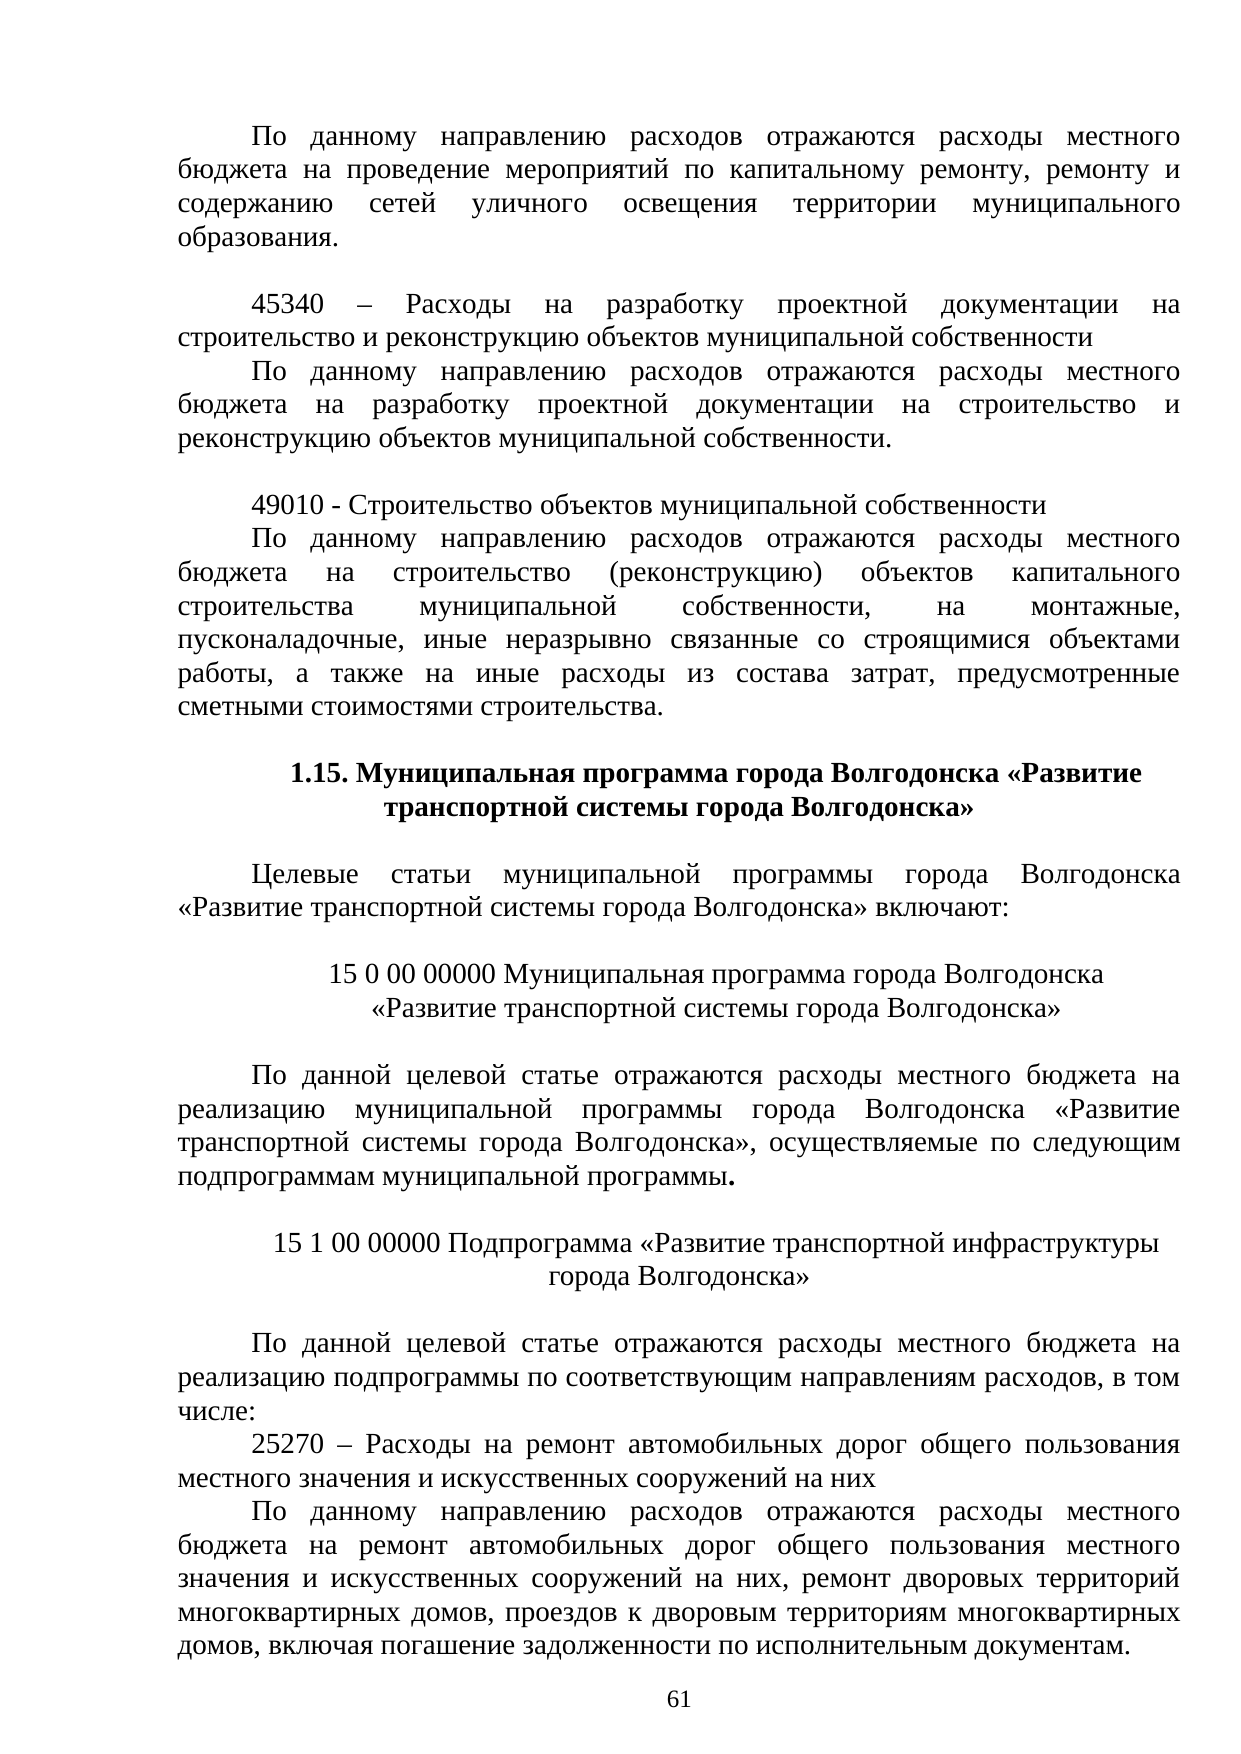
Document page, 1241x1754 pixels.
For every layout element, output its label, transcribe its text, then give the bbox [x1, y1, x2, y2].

text По данному направлению расходов отражаются расходы местного бюджета на разработку проектной документации на строительство и реконструкцию объектов муниципальной собственности. [177, 353, 1181, 453]
text По данной целевой статье отражаются расходы местного бюджета на реализацию подпрограммы по соответствующим направлениям расходов, в том числе: [177, 1326, 1181, 1426]
text 25270 – Расходы на ремонт автомобильных дорог общего пользования местного значения и искусственных сооружений на них [177, 1426, 1181, 1493]
text 15 0 00 00000 Муниципальная программа города Волгодонска [177, 957, 1181, 990]
text 45340 – Расходы на разработку проектной документации на строительство и реконструкцию объектов муниципальной собственности [177, 286, 1181, 353]
text По данной целевой статье отражаются расходы местного бюджета на реализацию муниципальной программы города Волгодонска «Развитие транспортной системы города Волгодонска», осуществляемые по следующим подпрограммам муниципальной программы. [177, 1057, 1181, 1191]
text Целевые статьи муниципальной программы города Волгодонска «Развитие транспортной системы города Волгодонска» включают: [177, 856, 1181, 923]
text По данному направлению расходов отражаются расходы местного бюджета на строительство (реконструкцию) объектов капитального строительства муниципальной собственности, на монтажные, пусконаладочные, иные неразрывно связанные со строящимися объектами работы, а также на иные расходы из состава затрат, предусмотренные сметными стоимостями строительства. [177, 521, 1181, 722]
text 49010 - Строительство объектов муниципальной собственности [177, 487, 1181, 521]
text 15 1 00 00000 Подпрограмма «Развитие транспортной инфраструктуры города Волгодонска» [177, 1225, 1181, 1292]
text 1.15. Муниципальная программа города Волгодонска «Развитие транспортной системы города Волгодонска» [177, 755, 1181, 822]
text По данному направлению расходов отражаются расходы местного бюджета на проведение мероприятий по капитальному ремонту, ремонту и содержанию сетей уличного освещения территории муниципального образования. [177, 118, 1181, 252]
text «Развитие транспортной системы города Волгодонска» [177, 990, 1181, 1024]
text По данному направлению расходов отражаются расходы местного бюджета на ремонт автомобильных дорог общего пользования местного значения и искусственных сооружений на них, ремонт дворовых территорий многоквартирных домов, проездов к дворовым территориям многоквартирных домов, включая погашение задолженности по исполнительным документам. [177, 1493, 1181, 1661]
